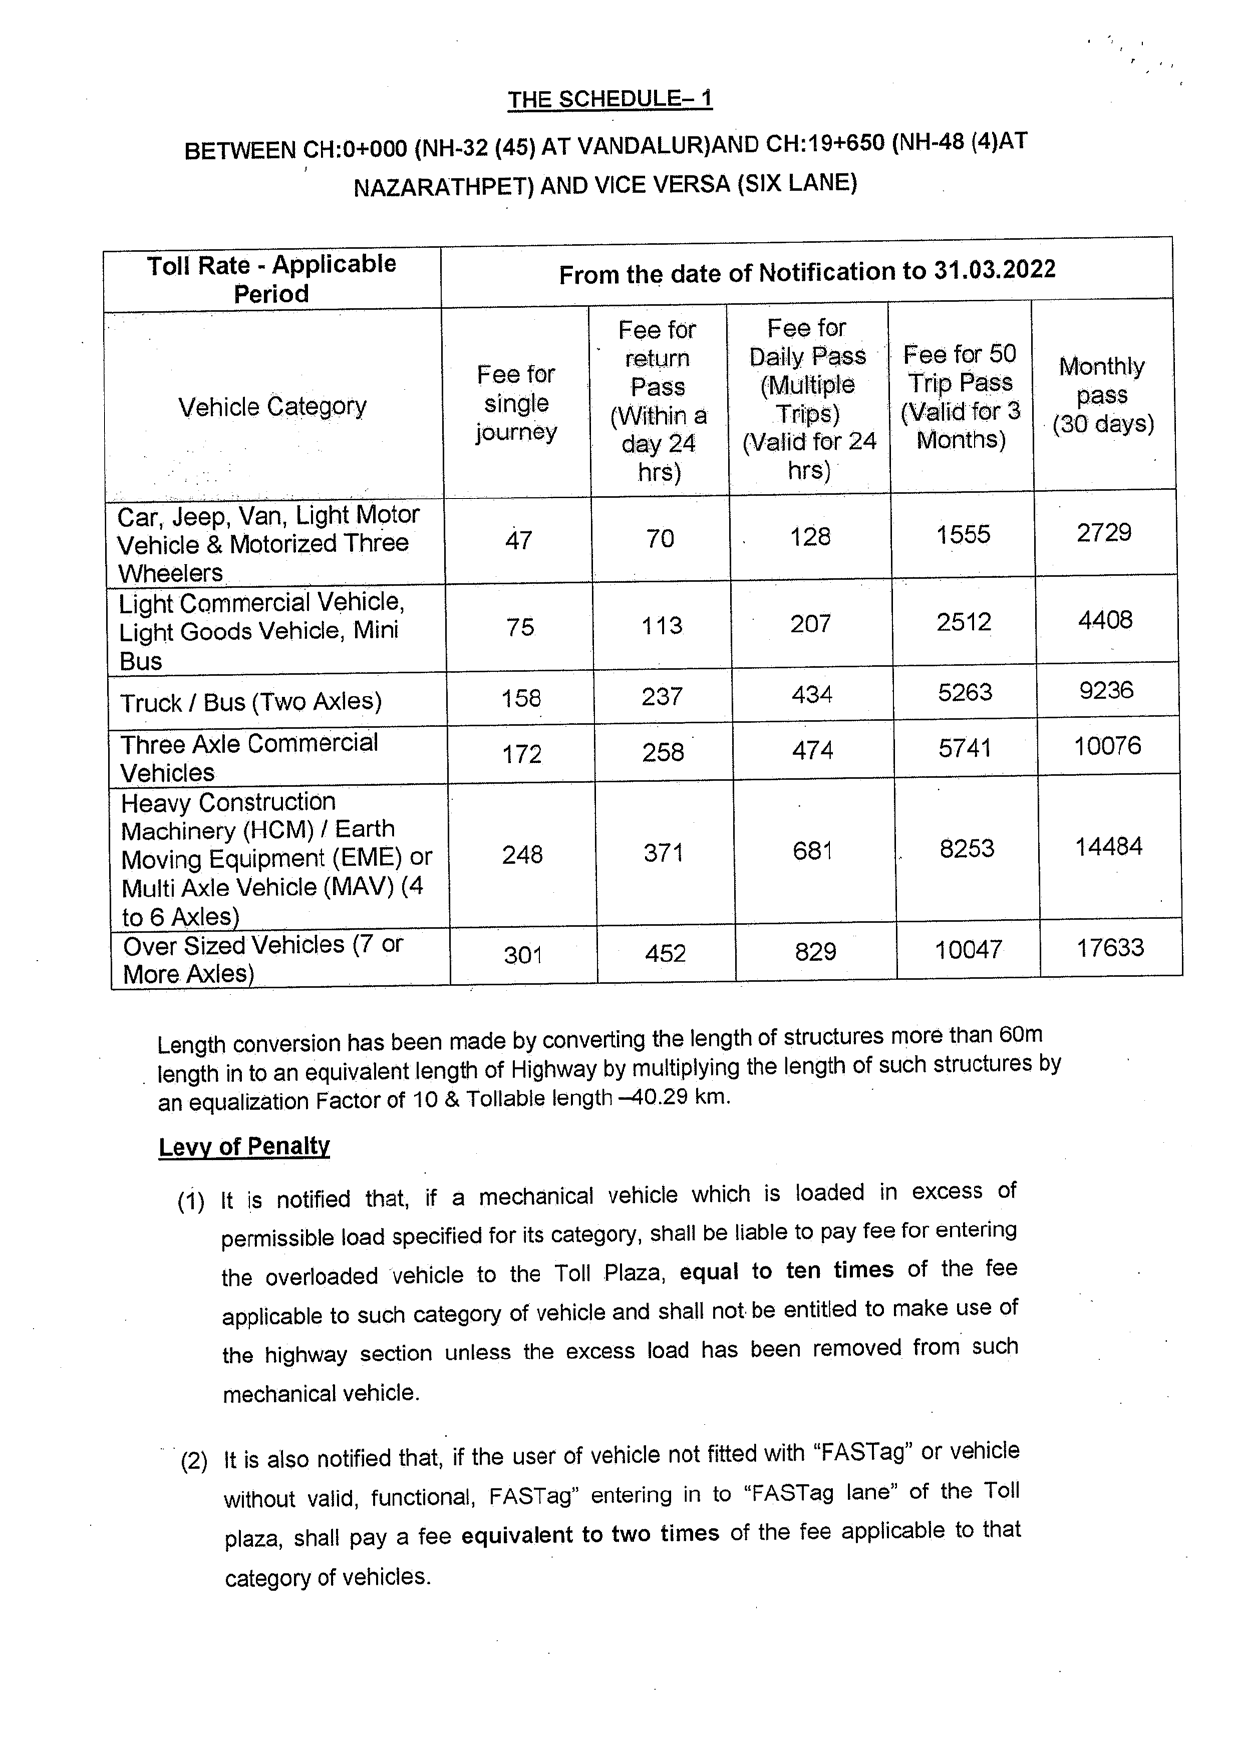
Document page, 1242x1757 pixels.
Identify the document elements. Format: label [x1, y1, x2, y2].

picture [32, 35, 1192, 1690]
